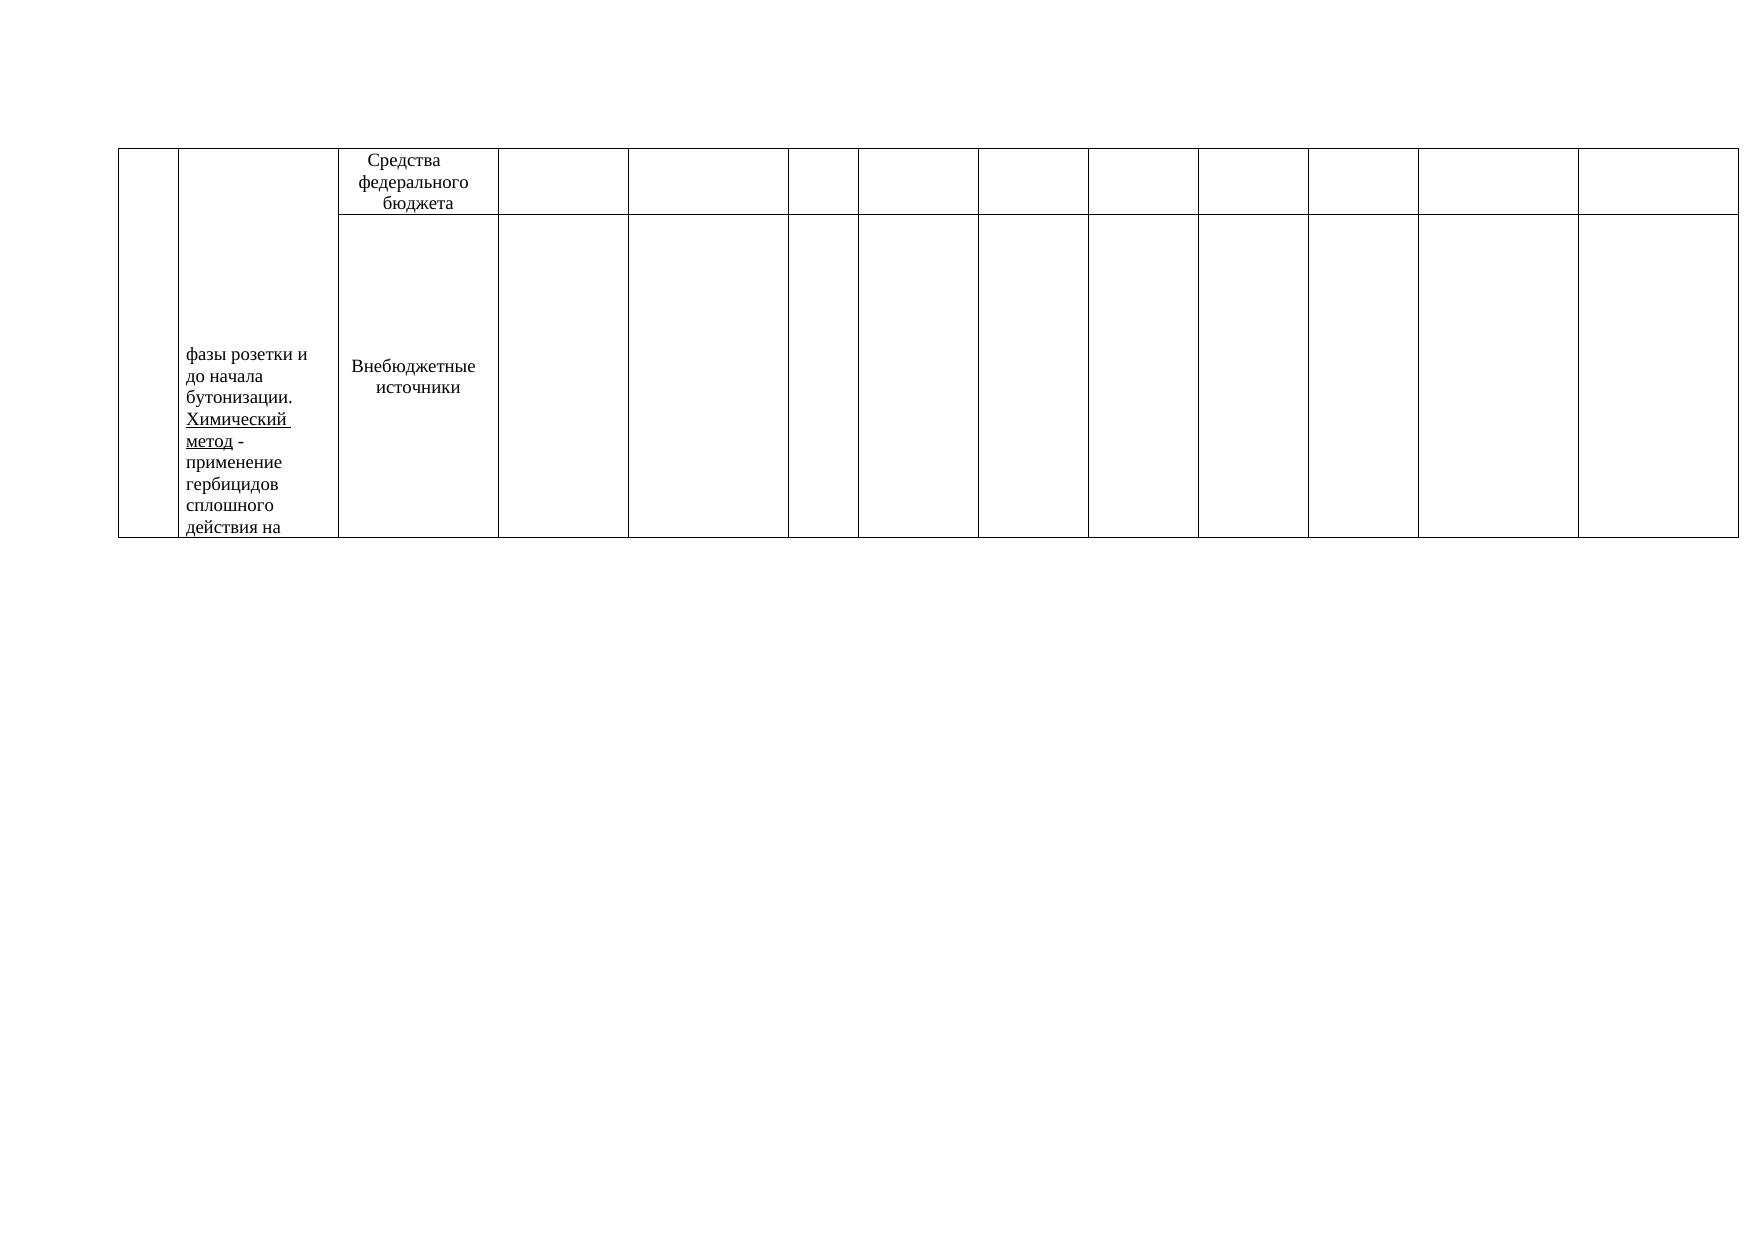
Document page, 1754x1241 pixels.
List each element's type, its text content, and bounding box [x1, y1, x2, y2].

table_cell [979, 149, 1088, 214]
table_cell [1199, 215, 1308, 537]
table_cell [1419, 215, 1578, 537]
table_cell [1199, 149, 1308, 214]
table_cell [1419, 149, 1578, 214]
table_cell [629, 215, 788, 537]
table_cell [859, 149, 978, 214]
table_cell [789, 215, 858, 537]
table_cell [1089, 215, 1198, 537]
table_cell [1309, 149, 1418, 214]
table_cell [859, 215, 978, 537]
table_cell Средства федерального бюджета [339, 149, 498, 214]
table_cell [789, 149, 858, 214]
table_cell [1579, 215, 1738, 537]
table_cell [499, 215, 628, 537]
table_cell Внебюджетные источники [339, 215, 498, 537]
table_cell [499, 149, 628, 214]
table_cell [1309, 215, 1418, 537]
table_cell [979, 215, 1088, 537]
table_cell [1089, 149, 1198, 214]
table_cell [629, 149, 788, 214]
table_cell [1579, 149, 1738, 214]
